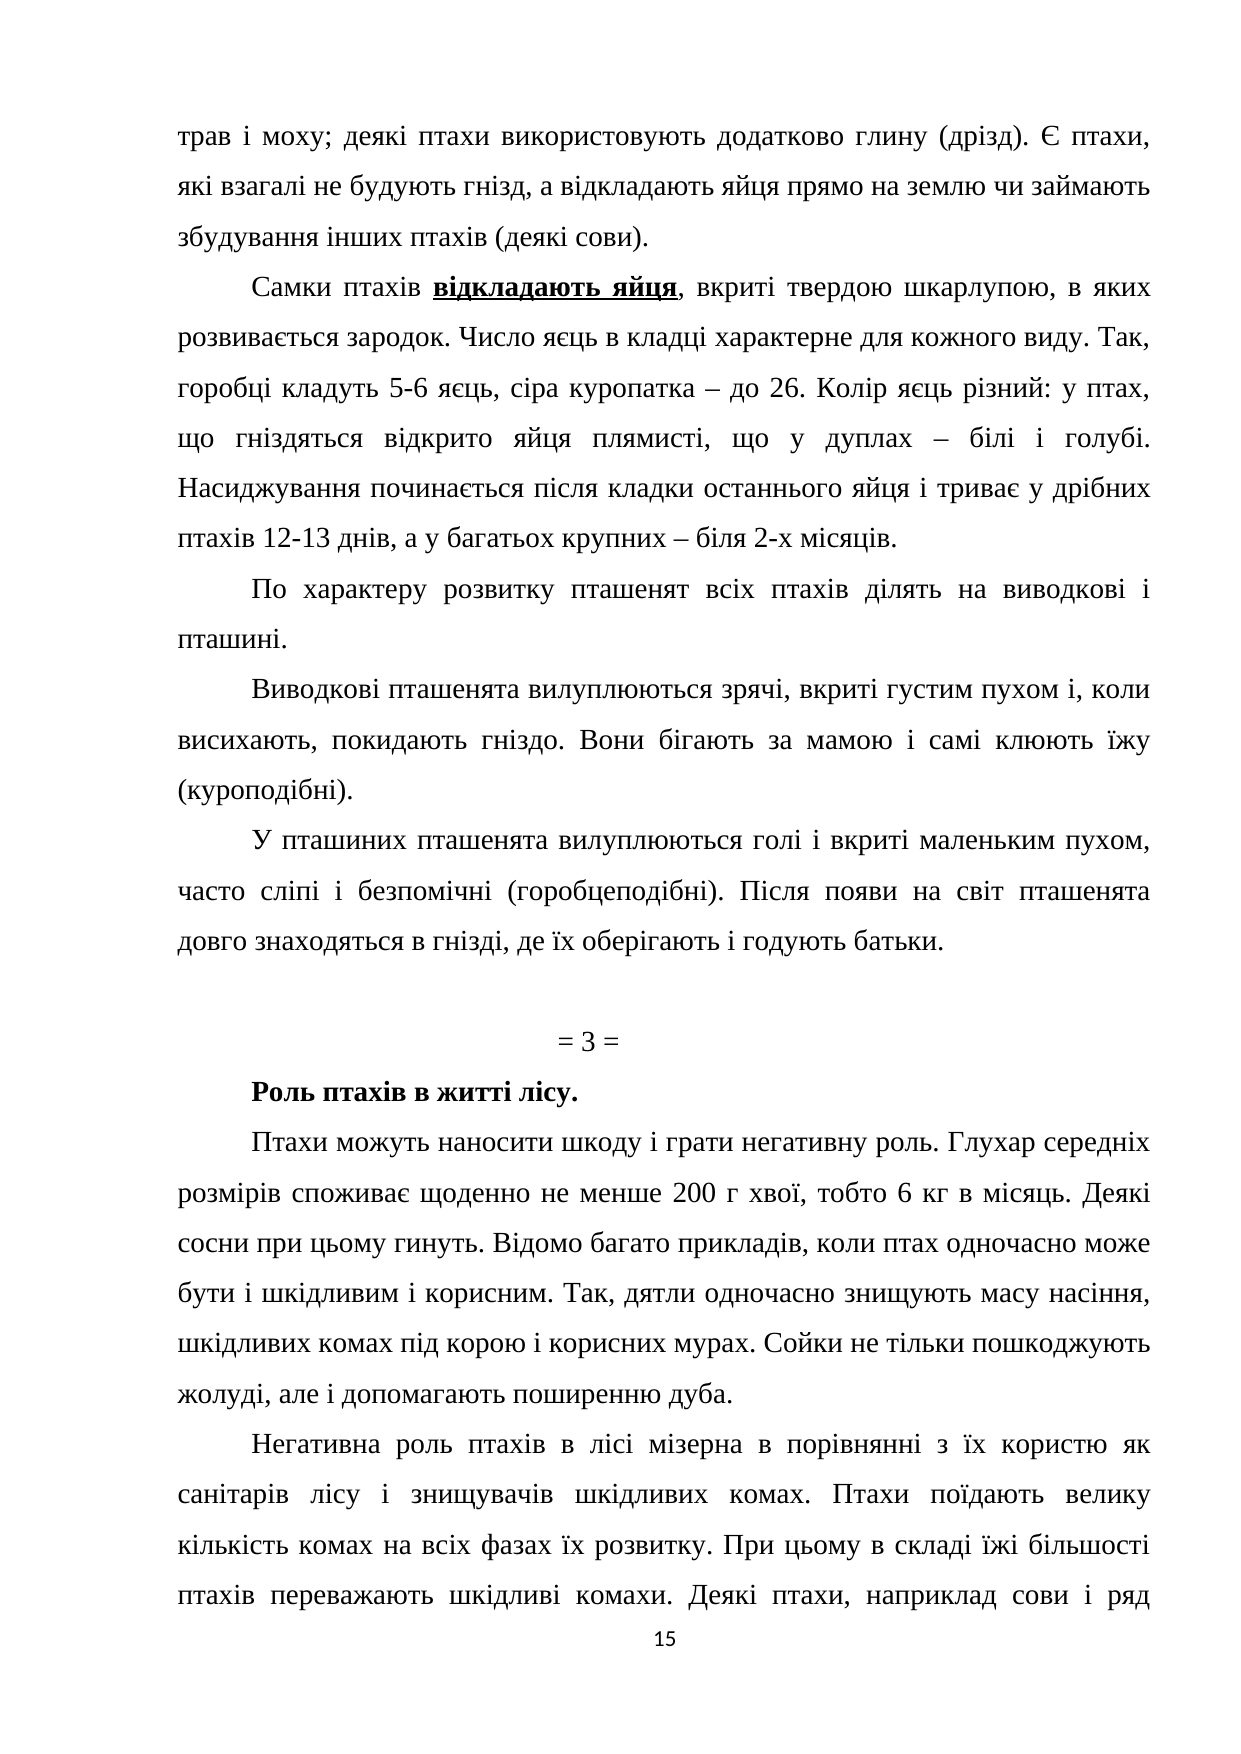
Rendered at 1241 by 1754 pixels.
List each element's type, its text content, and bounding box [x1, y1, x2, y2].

text У пташиних пташенята вилуплюються голі і вкриті маленьким пухом, часто сліпі і безпомічні (горобцеподібні). Після появи на світ пташенята довго знаходяться в гнізді, де їх оберігають і годують батьки. [177, 822, 1152, 957]
text По характеру розвитку пташенят всіх птахів ділять на виводкові і пташині. [177, 571, 1152, 655]
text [177, 1426, 1152, 1611]
text Виводкові пташенята вилуплюються зрячі, вкриті густим пухом і, коли висихають, покидають гніздо. Вони бігають за мамою і самі клюють їжу (куроподібні). [177, 672, 1152, 806]
text Птахи можуть наносити шкоду і грати негативну роль. Глухар середніх розмірів споживає щоденно не менше хвої, тобто в місяць. Деякі сосни при цьому гинуть. Відомо багато прикладів, коли птах одночасно може бути і шкідливим і корисним. Так, дятли одночасно знищують масу насіння, шкідливих комах під корою і корисних мурах. Сойки не тільки пошкоджують жолуді, але і допомагають поширенню дуба. [177, 1124, 1152, 1409]
text Роль птахів в житті лісу. [177, 1074, 1152, 1108]
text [177, 118, 1152, 252]
text Самки птахів відкладають яйця, вкриті твердою шкарлупою, в яких розвивається зародок. Число яєць в кладці характерне для кожного виду. Так, горобці кладуть 5-6 яєць, сіра куропатка – до 26. Колір яєць різний: у птах, що гніздяться відкрито яйця плямисті, що у дуплах – білі і голубі. Насиджування починається після кладки останнього яйця і триває у дрібних птахів 12-13 днів, а у багатьох крупних – біля 2-х місяців. [177, 269, 1152, 554]
text = 3 = [177, 1024, 1152, 1057]
